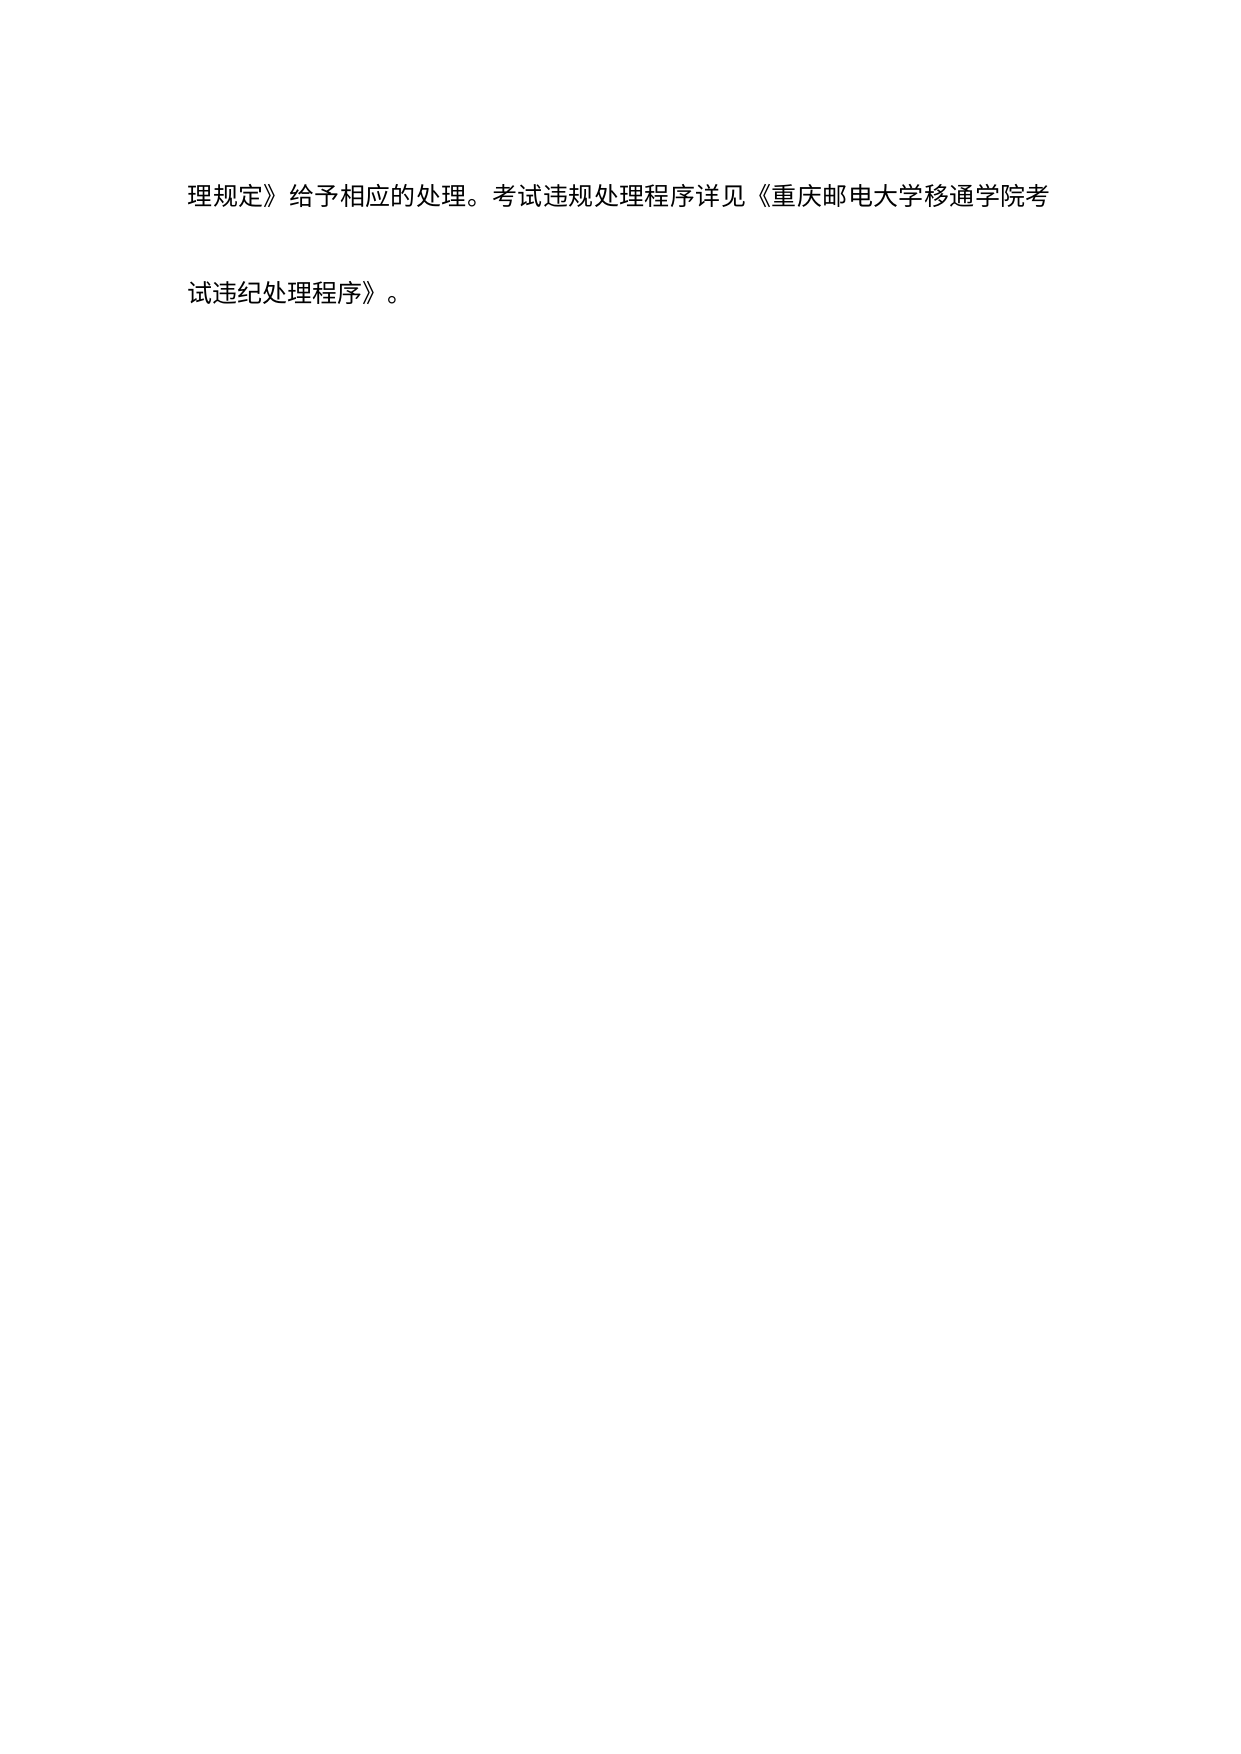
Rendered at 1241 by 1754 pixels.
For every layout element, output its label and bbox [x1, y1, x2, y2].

text [187, 162, 1053, 324]
